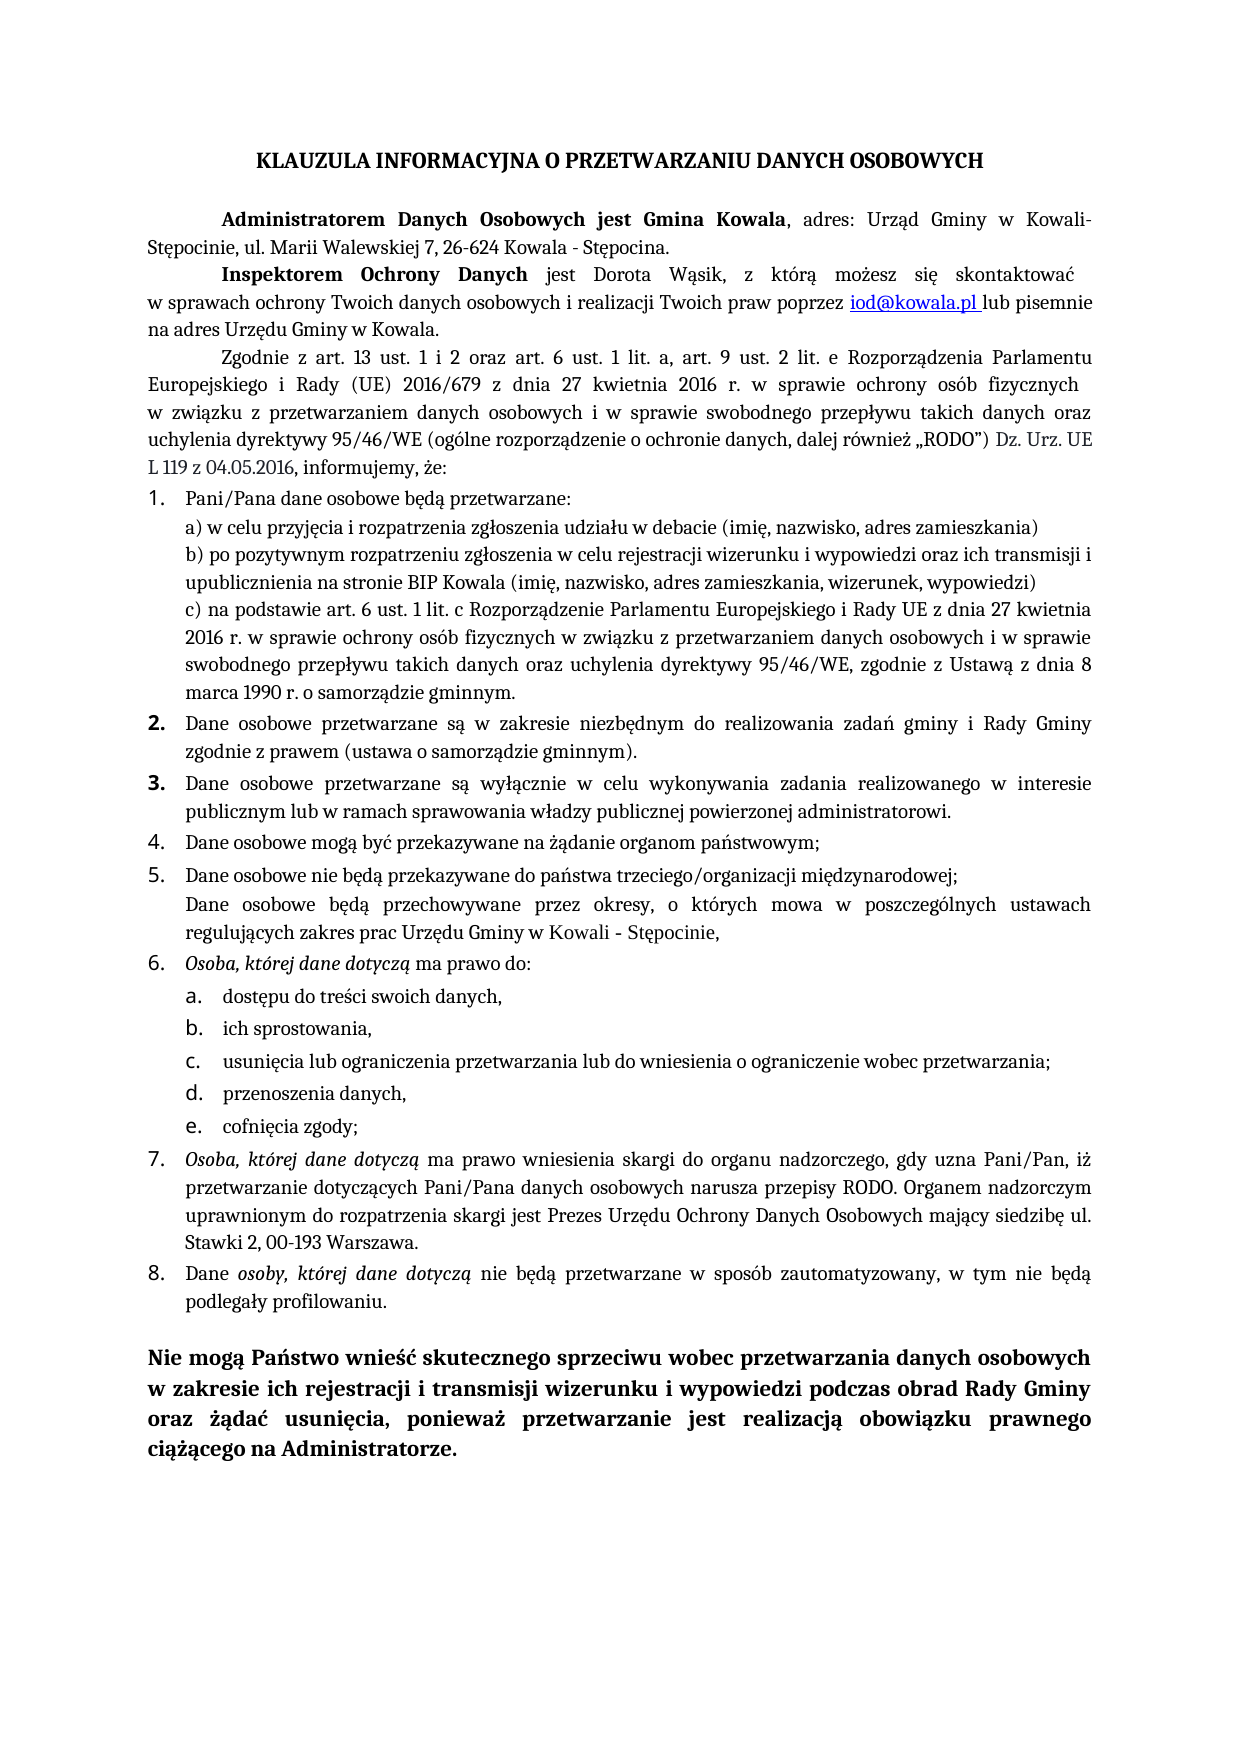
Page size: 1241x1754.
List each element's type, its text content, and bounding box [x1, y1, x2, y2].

text c) na podstawie art. 6 ust. 1 lit. c Rozporządzenie Parlamentu Europejskiego i Rady UE z dnia 27 kwietnia 2016 r. w sprawie ochrony osób fizycznych w związku z przetwarzaniem danych osobowych i w sprawie swobodnego przepływu takich danych oraz uchylenia dyrektywy 95/46/WE, zgodnie z Ustawą z dnia 8 marca 1990 r. o samorządzie gminnym. [185, 598, 1093, 704]
text Nie mogą Państwo wnieść skutecznego sprzeciwu wobec przetwarzania danych osobowych w zakresie ich rejestracji i transmisji wizerunku i wypowiedzi podczas obrad Rady Gminy oraz żądać usunięcia, ponieważ przetwarzanie jest realizacją obowiązku prawnego ciążącego na Administratorze. [148, 1345, 1093, 1462]
list cofnięcia zgody; [185, 1111, 1093, 1139]
list ich sprostowania, [185, 1013, 1093, 1042]
list Dane osobowe nie będą przekazywane do państwa trzeciego/organizacji międzynarodowej; [148, 860, 1093, 888]
text KLAUZULA INFORMACYJNA O PRZETWARZANIU DANYCH OSOBOWYCH [148, 148, 1093, 174]
text Inspektorem Ochrony Danych jest Dorota Wąsik, z którą możesz się skontaktować w sprawach ochrony Twoich danych osobowych i realizacji Twoich praw poprzez iod@kowala.pl lub pisemnie na adres Urzędu Gminy w Kowala. [148, 263, 1093, 342]
list Dane osobowe przetwarzane są wyłącznie w celu wykonywania zadania realizowanego w interesie publicznym lub w ramach sprawowania władzy publicznej powierzonej administratorowi. [148, 768, 1093, 823]
list Osoba, której dane dotyczą ma prawo do: [148, 948, 1093, 977]
text Administratorem Danych Osobowych jest Gmina Kowala, adres: Urząd Gminy w Kowali-Stępocinie, ul. Marii Walewskiej 7, 26-624 Kowala - Stępocina. [148, 208, 1093, 259]
list Pani/Pana dane osobowe będą przetwarzane: [148, 483, 1093, 511]
text b) po pozytywnym rozpatrzeniu zgłoszenia w celu rejestracji wizerunku i wypowiedzi oraz ich transmisji i upublicznienia na stronie BIP Kowala (imię, nazwisko, adres zamieszkania, wizerunek, wypowiedzi) [185, 543, 1093, 594]
list usunięcia lub ograniczenia przetwarzania lub do wniesienia o ograniczenie wobec przetwarzania; [185, 1046, 1093, 1074]
list Dane osobowe przetwarzane są w zakresie niezbędnym do realizowania zadań gminy i Rady Gminy zgodnie z prawem (ustawa o samorządzie gminnym). [148, 708, 1093, 764]
text Dane osobowe będą przechowywane przez okresy, o których mowa w poszczególnych ustawach regulujących zakres prac Urzędu Gminy w Kowali - Stępocinie, [185, 892, 1093, 944]
list Dane osoby, której dane dotyczą nie będą przetwarzane w sposób zautomatyzowany, w tym nie będą podlegały profilowaniu. [148, 1258, 1093, 1314]
list dostępu do treści swoich danych, [185, 981, 1093, 1009]
text Zgodnie z art. 13 ust. 1 i 2 oraz art. 6 ust. 1 lit. a, art. 9 ust. 2 lit. e Rozporządzenia Parlamentu Europejskiego i Rady (UE) 2016/679 z dnia 27 kwietnia 2016 r. w sprawie ochrony osób fizycznych w związku z przetwarzaniem danych osobowych i w sprawie swobodnego przepływu takich danych oraz uchylenia dyrektywy 95/46/WE (ogólne rozporządzenie o ochronie danych, dalej również „RODO”) Dz. Urz. UE L 119 z 04.05.2016, informujemy, że: [148, 346, 1093, 479]
list przenoszenia danych, [185, 1078, 1093, 1107]
text a) w celu przyjęcia i rozpatrzenia zgłoszenia udziału w debacie (imię, nazwisko, adres zamieszkania) [185, 516, 1093, 539]
list Osoba, której dane dotyczą ma prawo wniesienia skargi do organu nadzorczego, gdy uzna Pani/Pan, iż przetwarzanie dotyczących Pani/Pana danych osobowych narusza przepisy RODO. Organem nadzorczym uprawnionym do rozpatrzenia skargi jest Prezes Urzędu Ochrony Danych Osobowych mający siedzibę ul. Stawki 2, 00-193 Warszawa. [148, 1144, 1093, 1255]
list Dane osobowe mogą być przekazywane na żądanie organom państwowym; [148, 827, 1093, 856]
